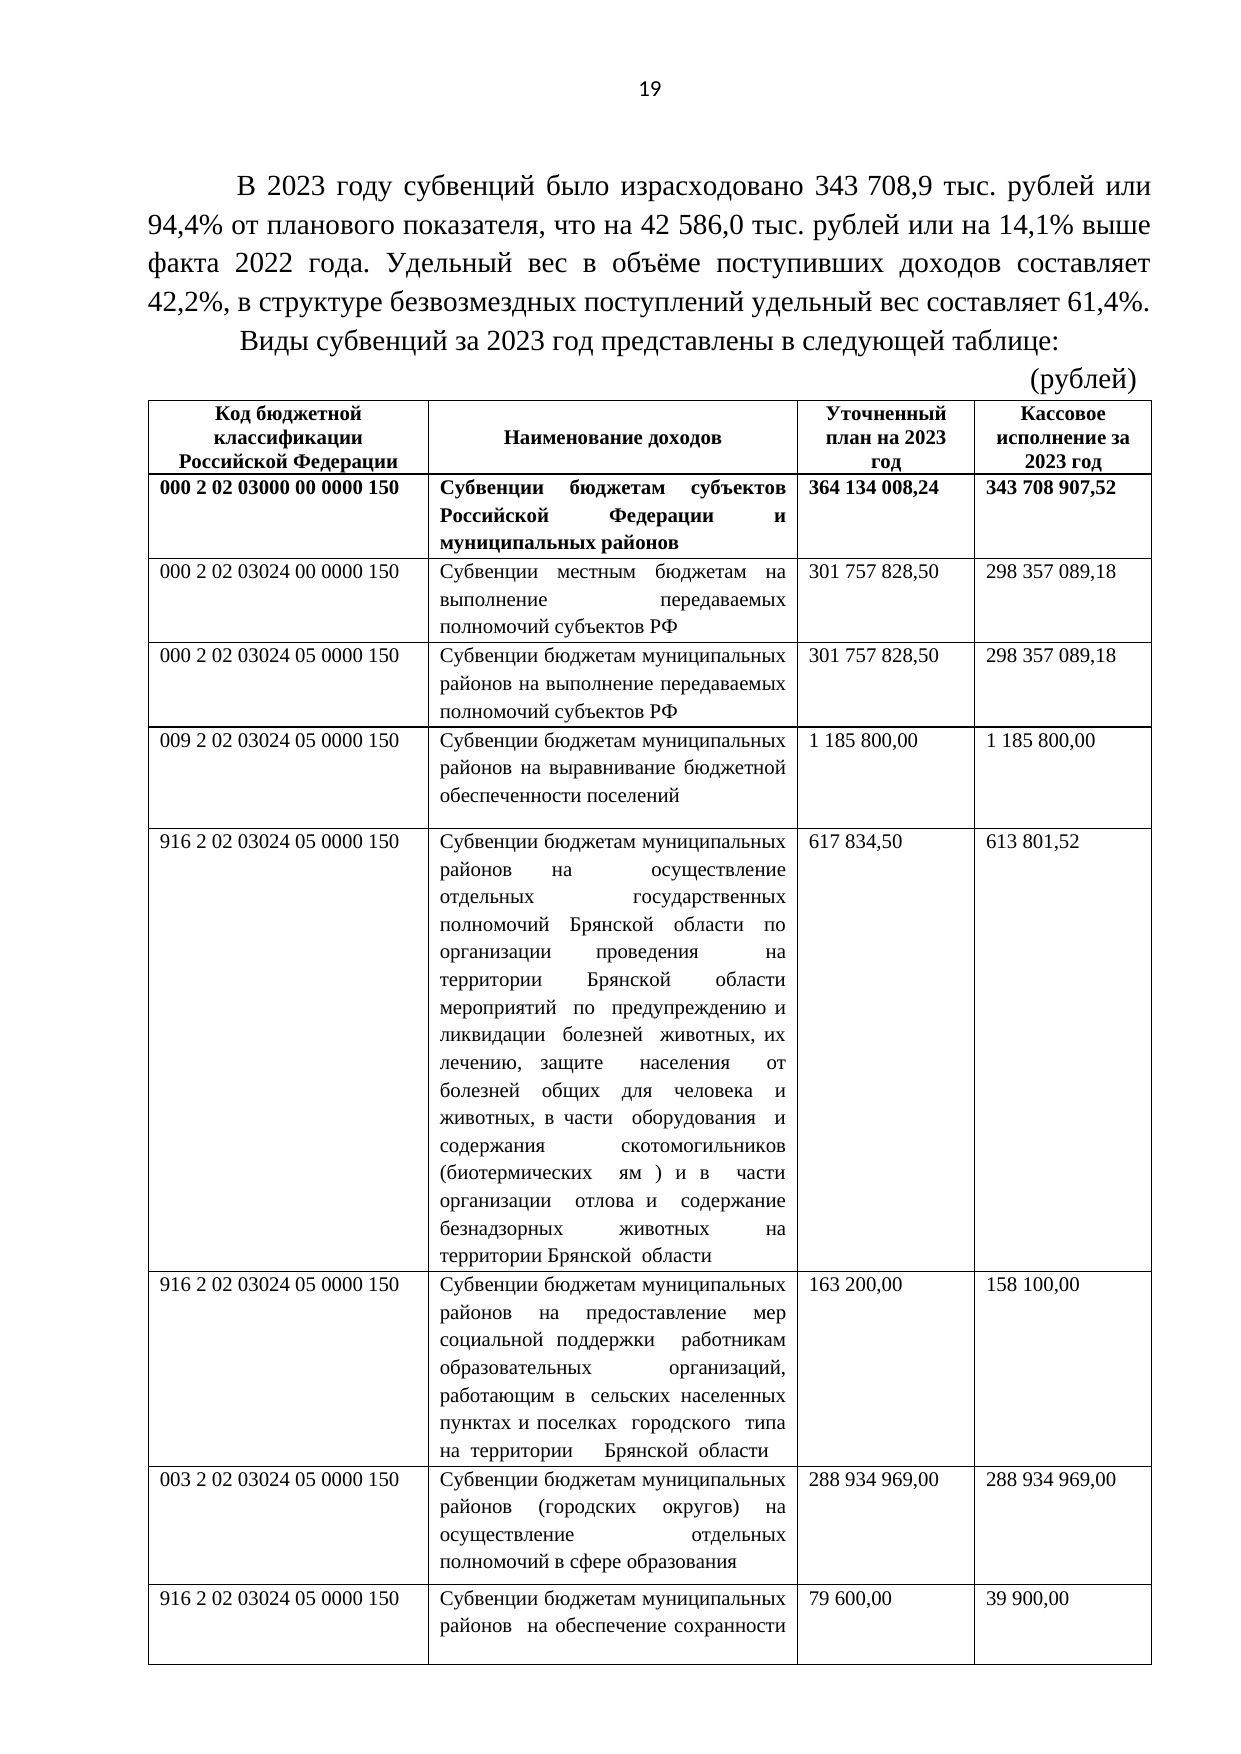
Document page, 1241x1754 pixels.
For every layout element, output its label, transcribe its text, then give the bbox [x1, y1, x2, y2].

text Виды субвенций за 2023 год представлены в следующей таблице: [148, 323, 1152, 356]
table_cell Субвенции местным бюджетам на выполнение передаваемых полномочий субъектов РФ [429, 559, 797, 642]
table_cell Субвенции бюджетам муниципальных районов на выполнение передаваемых полномочий субъектов РФ [429, 643, 797, 726]
table_header Уточненный план на 2023 год [798, 401, 974, 473]
text (рублей) [148, 361, 1152, 395]
table_cell Субвенции бюджетам муниципальных районов на предоставление мер социальной поддержки работникам образовательных организаций, работающим в сельских населенных пунктах и поселках городского типа на территории Брянской области [429, 1272, 797, 1466]
table_cell 301 757 828,50 [798, 643, 974, 726]
table_cell 1 185 800,00 [975, 728, 1151, 828]
table_cell 613 801,52 [975, 829, 1151, 1271]
table_header 000 2 02 03000 00 0000 150 [149, 475, 428, 558]
table_cell 39 900,00 [975, 1585, 1151, 1664]
table_header Наименование доходов [429, 401, 797, 473]
table_cell 000 2 02 03024 00 0000 150 [149, 559, 428, 642]
table_cell 000 2 02 03024 05 0000 150 [149, 643, 428, 726]
table_cell 158 100,00 [975, 1272, 1151, 1466]
table_header Субвенции бюджетам субъектов Российской Федерации и муниципальных районов [429, 475, 797, 558]
table_cell 916 2 02 03024 05 0000 150 [149, 1272, 428, 1466]
table_cell Субвенции бюджетам муниципальных районов на выравнивание бюджетной обеспеченности поселений [429, 728, 797, 828]
table_cell 009 2 02 03024 05 0000 150 [149, 728, 428, 828]
table_cell 298 357 089,18 [975, 643, 1151, 726]
table_cell Субвенции бюджетам муниципальных районов на осуществление отдельных государственных полномочий Брянской области по организации проведения на территории Брянской области мероприятий по предупреждению и ликвидации болезней животных, их лечению, защите населения от болезней общих для человека и животных, в части оборудования и содержания скотомогильников (биотермических ям ) и в части организации отлова и содержание безнадзорных животных на территории Брянской области [429, 829, 797, 1271]
table_header 364 134 008,24 [798, 475, 974, 558]
table_cell 288 934 969,00 [975, 1467, 1151, 1584]
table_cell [149, 1585, 428, 1664]
table_cell 003 2 02 03024 05 0000 150 [149, 1467, 428, 1584]
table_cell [429, 1585, 797, 1664]
table_cell 301 757 828,50 [798, 559, 974, 642]
table_cell 916 2 02 03024 05 0000 150 [149, 829, 428, 1271]
text В 2023 году субвенций было израсходовано 343 708,9 тыс. рублей или 94,4% от планового показателя, что на 42 586,0 тыс. рублей или на 14,1% выше факта 2022 года. Удельный вес в объёме поступивших доходов составляет 42,2%, в структуре безвозмездных поступлений удельный вес составляет 61,4%. [148, 168, 1152, 318]
table_cell 298 357 089,18 [975, 559, 1151, 642]
table_cell Субвенции бюджетам муниципальных районов (городских округов) на осуществление отдельных полномочий в сфере образования [429, 1467, 797, 1584]
table_header Кассовое исполнение за 2023 год [975, 401, 1151, 473]
table_cell 163 200,00 [798, 1272, 974, 1466]
table_cell 79 600,00 [798, 1585, 974, 1664]
table_cell 1 185 800,00 [798, 728, 974, 828]
table_cell 617 834,50 [798, 829, 974, 1271]
table_header 343 708 907,52 [975, 475, 1151, 558]
table_header Код бюджетной классификации Российской Федерации [149, 401, 428, 473]
table_cell 288 934 969,00 [798, 1467, 974, 1584]
